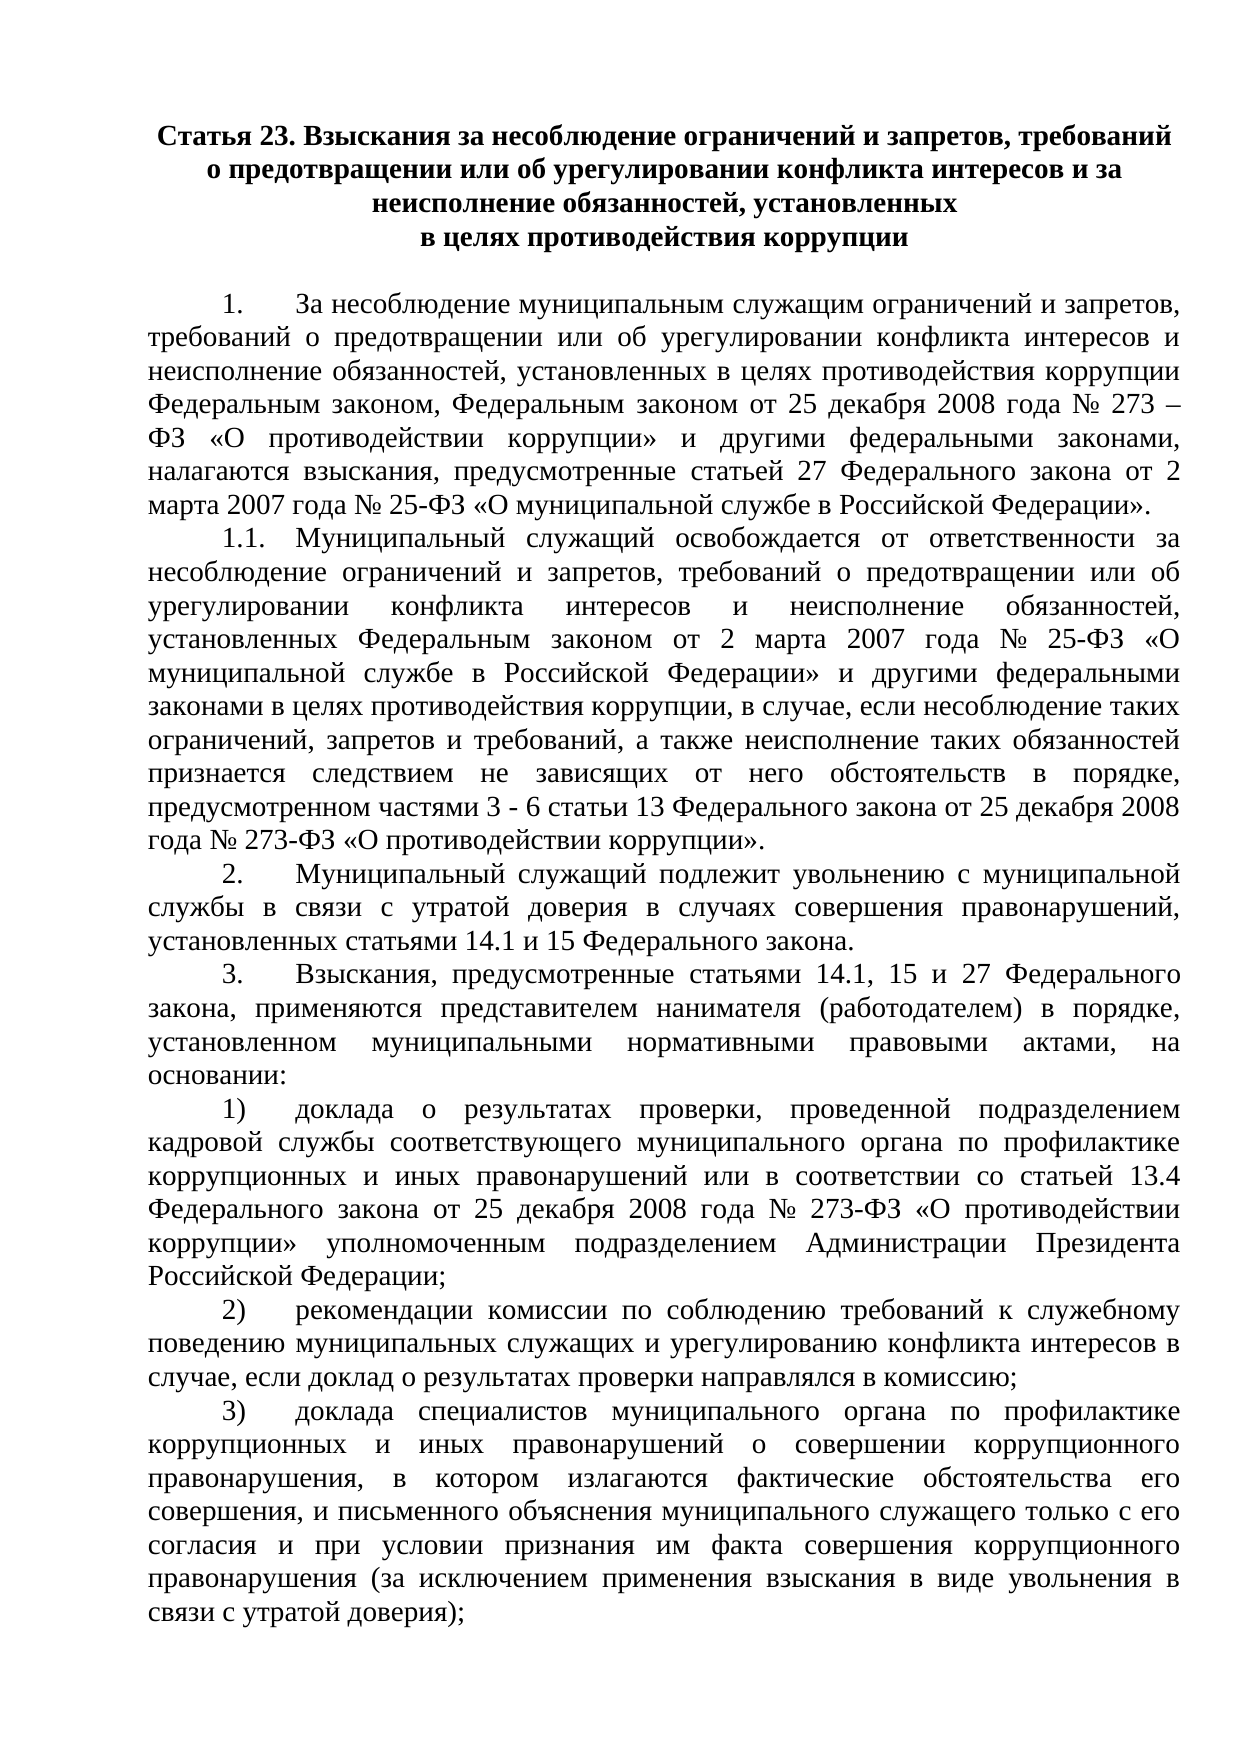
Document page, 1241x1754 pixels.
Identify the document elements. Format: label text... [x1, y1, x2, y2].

text Статья 23. Взыскания за несоблюдение ограничений и запретов, требований о предотвращении или об урегулировании конфликта интересов и за неисполнение обязанностей, установленных [148, 118, 1181, 219]
text в целях противодействия коррупции [148, 219, 1181, 252]
list доклада специалистов муниципального органа по профилактике коррупционных и иных правонарушений о совершении коррупционного правонарушения, в котором излагаются фактические обстоятельства его совершения, и письменного объяснения муниципального служащего только с его согласия и при условии признания им факта совершения коррупционного правонарушения (за исключением применения взыскания в виде увольнения в связи с утратой доверия); [148, 1393, 1181, 1627]
list Муниципальный служащий подлежит увольнению с муниципальной службы в связи с утратой доверия в случаях совершения правонарушений, установленных статьями 14.1 и 15 Федерального закона. [148, 856, 1181, 957]
list рекомендации комиссии по соблюдению требований к служебному поведению муниципальных служащих и урегулированию конфликта интересов в случае, если доклад о результатах проверки направлялся в комиссию; [148, 1292, 1181, 1393]
list Муниципальный служащий освобождается от ответственности за несоблюдение ограничений и запретов, требований о предотвращении или об урегулировании конфликта интересов и неисполнение обязанностей, установленных Федеральным законом от 2 марта 2007 года № 25-ФЗ «О муниципальной службе в Российской Федерации» и другими федеральными законами в целях противодействия коррупции, в случае, если несоблюдение таких ограничений, запретов и требований, а также неисполнение таких обязанностей признается следствием не зависящих от него обстоятельств в порядке, предусмотренном частями 3 - 6 статьи 13 Федерального закона от 25 декабря 2008 года № 273-ФЗ «О противодействии коррупции». [148, 521, 1181, 856]
list За несоблюдение муниципальным служащим ограничений и запретов, требований о предотвращении или об урегулировании конфликта интересов и неисполнение обязанностей, установленных в целях противодействия коррупции Федеральным законом, Федеральным законом от 25 декабря 2008 года № 273 – ФЗ «О противодействии коррупции» и другими федеральными законами, налагаются взыскания, предусмотренные статьей 27 Федерального закона от 2 марта 2007 года № 25-ФЗ «О муниципальной службе в Российской Федерации». [148, 286, 1181, 521]
list доклада о результатах проверки, проведенной подразделением кадровой службы соответствующего муниципального органа по профилактике коррупционных и иных правонарушений или в соответствии со статьей 13.4 Федерального закона от 25 декабря 2008 года № 273-ФЗ «О противодействии коррупции» уполномоченным подразделением Администрации Президента Российской Федерации; [148, 1091, 1181, 1292]
list Взыскания, предусмотренные статьями 14.1, 15 и 27 Федерального закона, применяются представителем нанимателя (работодателем) в порядке, установленном муниципальными нормативными правовыми актами, на основании: [148, 957, 1181, 1091]
